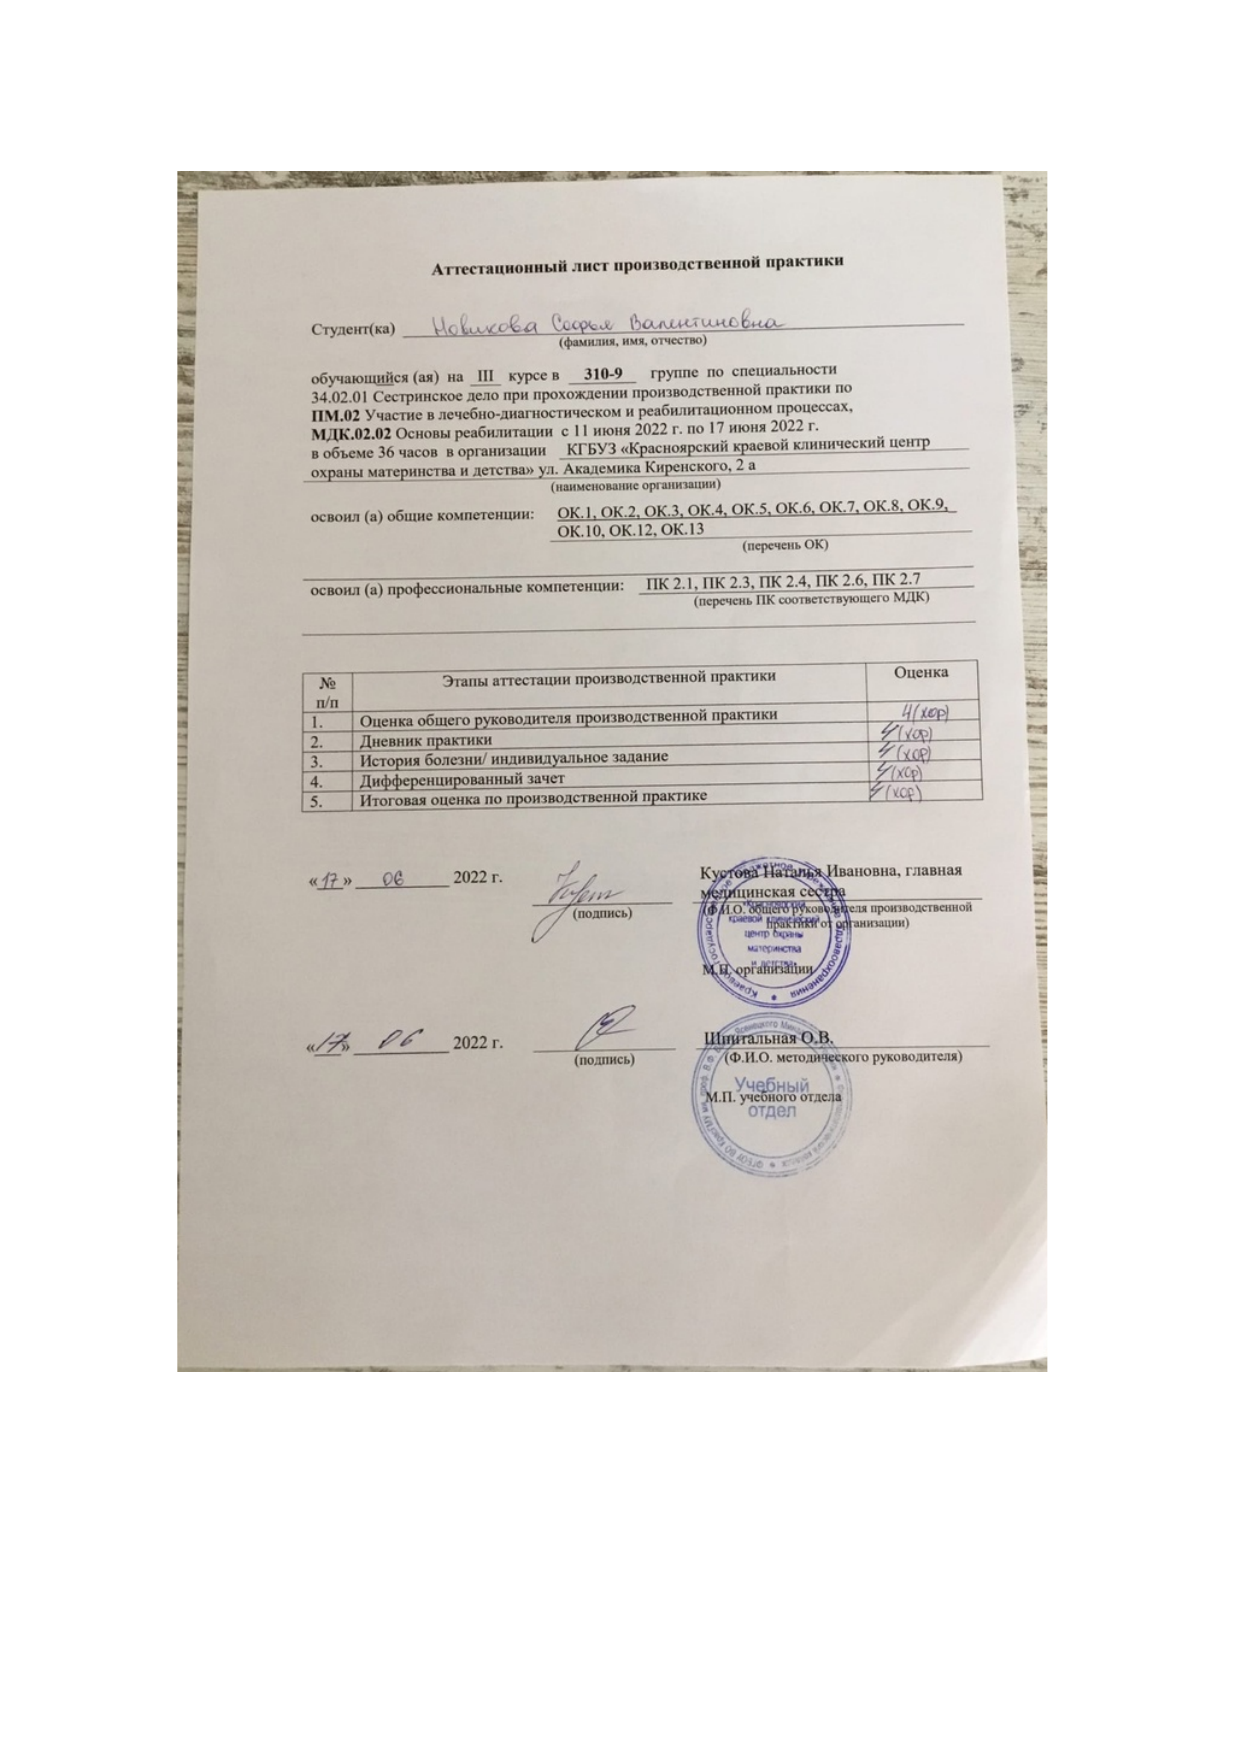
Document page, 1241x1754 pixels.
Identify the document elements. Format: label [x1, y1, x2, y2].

picture [177, 171, 1048, 1372]
